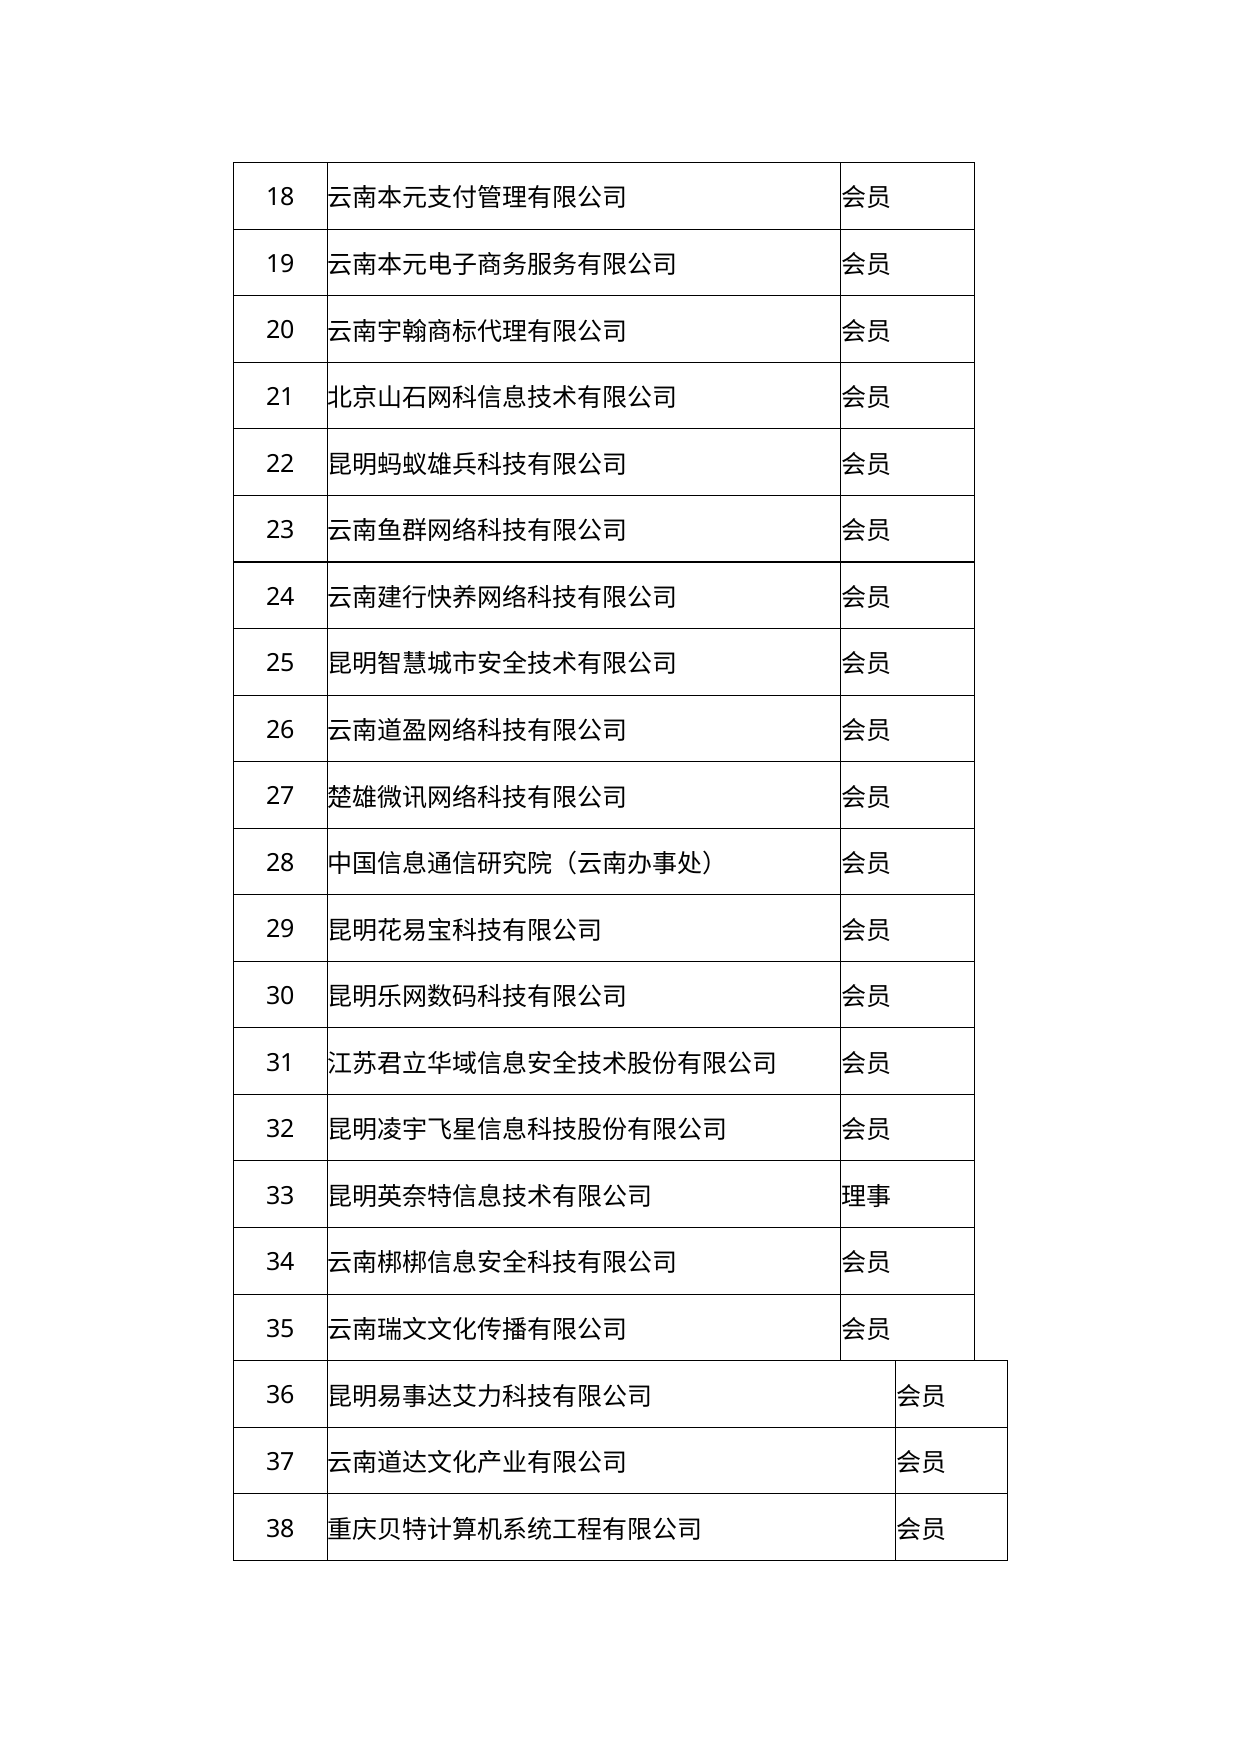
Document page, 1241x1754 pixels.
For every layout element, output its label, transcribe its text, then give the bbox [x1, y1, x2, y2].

table_cell 中国信息通信研究院（云南办事处） [328, 829, 840, 894]
table_cell 18 [234, 163, 327, 228]
table_cell 会员 [841, 163, 974, 228]
table_cell 云南宇翰商标代理有限公司 [328, 296, 840, 362]
table_cell 34 [234, 1228, 327, 1293]
table_cell 会员 [841, 895, 974, 961]
table_cell 25 [234, 629, 327, 694]
table_cell 北京山石网科信息技术有限公司 [328, 363, 840, 428]
table_cell 会员 [841, 1295, 974, 1360]
table_cell 江苏君立华域信息安全技术股份有限公司 [328, 1028, 840, 1094]
table_cell 云南本元支付管理有限公司 [328, 163, 840, 228]
table_cell 27 [234, 762, 327, 828]
table_cell 会员 [841, 962, 974, 1027]
table_cell 会员 [841, 1028, 974, 1094]
table_cell 楚雄微讯网络科技有限公司 [328, 762, 840, 828]
table_cell 云南梆梆信息安全科技有限公司 [328, 1228, 840, 1293]
table_cell 会员 [841, 363, 974, 428]
table_cell 昆明易事达艾力科技有限公司 [328, 1361, 895, 1427]
table_cell 23 [234, 496, 327, 561]
table_cell 33 [234, 1161, 327, 1227]
table_cell 云南鱼群网络科技有限公司 [328, 496, 840, 561]
table_cell 昆明英奈特信息技术有限公司 [328, 1161, 840, 1227]
table_cell 云南瑞文文化传播有限公司 [328, 1295, 840, 1360]
table_cell 重庆贝特计算机系统工程有限公司 [328, 1494, 895, 1560]
table_cell 会员 [841, 563, 974, 628]
table_cell 会员 [896, 1428, 1007, 1493]
table_cell 32 [234, 1095, 327, 1160]
table_cell 会员 [896, 1361, 1007, 1427]
table_cell 38 [234, 1494, 327, 1560]
table_cell 31 [234, 1028, 327, 1094]
table_cell 30 [234, 962, 327, 1027]
table_cell 昆明花易宝科技有限公司 [328, 895, 840, 961]
table_cell 22 [234, 429, 327, 495]
table_cell 云南道盈网络科技有限公司 [328, 696, 840, 761]
table_cell 会员 [841, 1095, 974, 1160]
table_cell 昆明乐网数码科技有限公司 [328, 962, 840, 1027]
table_cell 21 [234, 363, 327, 428]
table_cell 会员 [841, 1228, 974, 1293]
table_cell 37 [234, 1428, 327, 1493]
table_cell 19 [234, 230, 327, 295]
table_cell 24 [234, 563, 327, 628]
table_cell 会员 [841, 696, 974, 761]
table_cell 云南建行快养网络科技有限公司 [328, 563, 840, 628]
table_cell 会员 [896, 1494, 1007, 1560]
table_cell 会员 [841, 762, 974, 828]
table_cell 昆明蚂蚁雄兵科技有限公司 [328, 429, 840, 495]
table_cell 20 [234, 296, 327, 362]
table_cell 会员 [841, 296, 974, 362]
table_cell 35 [234, 1295, 327, 1360]
table_cell 云南道达文化产业有限公司 [328, 1428, 895, 1493]
table_cell 会员 [841, 629, 974, 694]
table_cell 昆明凌宇飞星信息科技股份有限公司 [328, 1095, 840, 1160]
table_cell 云南本元电子商务服务有限公司 [328, 230, 840, 295]
table_cell 会员 [841, 496, 974, 561]
table_cell 昆明智慧城市安全技术有限公司 [328, 629, 840, 694]
table_cell 26 [234, 696, 327, 761]
table_cell 28 [234, 829, 327, 894]
table_cell 理事 [841, 1161, 974, 1227]
table_cell 会员 [841, 230, 974, 295]
table_cell 会员 [841, 829, 974, 894]
table_cell 会员 [841, 429, 974, 495]
table_cell 29 [234, 895, 327, 961]
table_cell 36 [234, 1361, 327, 1427]
